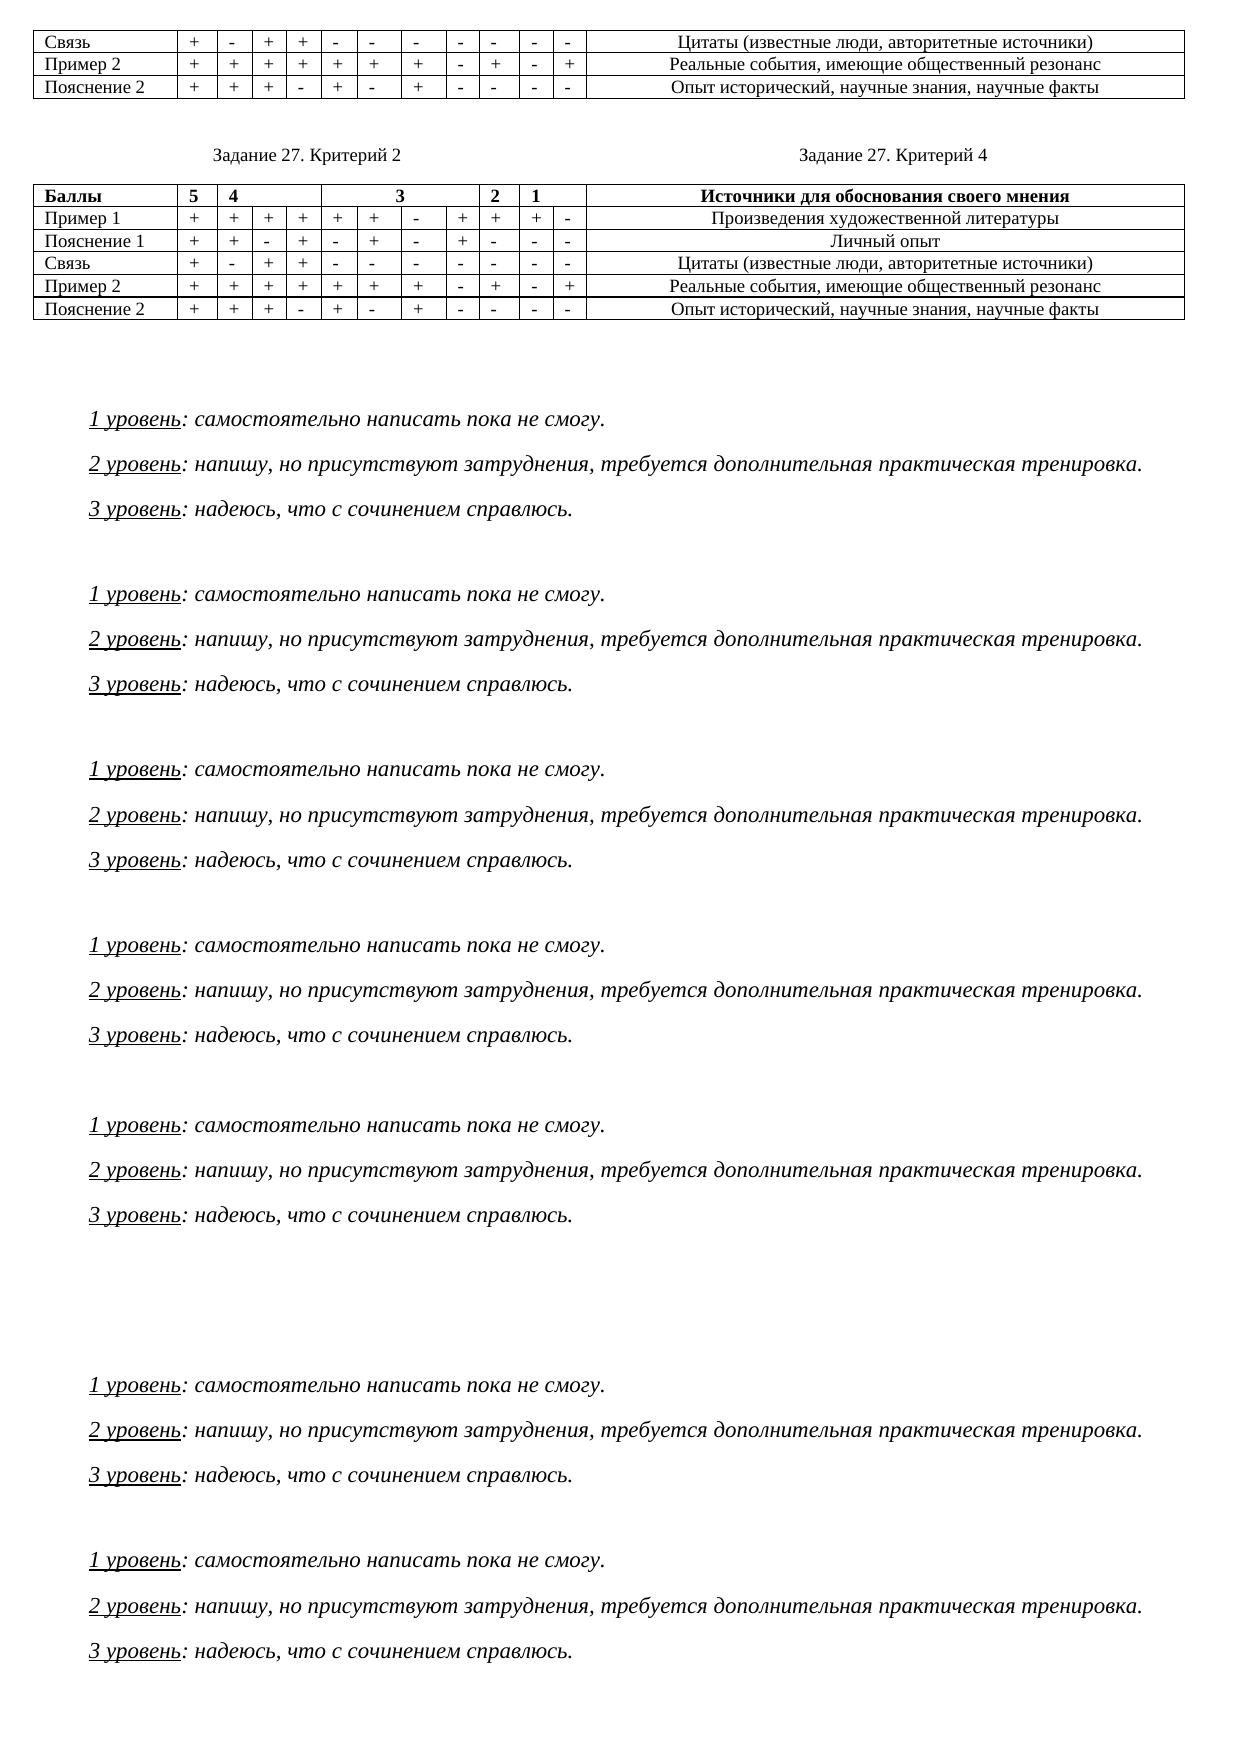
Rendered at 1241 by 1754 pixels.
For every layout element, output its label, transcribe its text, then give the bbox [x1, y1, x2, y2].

text 3 уровень: надеюсь, что с сочинением справлюсь. [44, 846, 1196, 872]
table_cell + [322, 76, 357, 97]
table_cell + [402, 298, 446, 319]
table_cell - [447, 252, 479, 274]
table_cell - [480, 31, 519, 52]
table_cell + [253, 53, 286, 75]
table_cell + [554, 275, 586, 296]
table_cell Реальные события, имеющие общественный резонанс [587, 275, 1184, 296]
text 2 уровень: напишу, но присутствуют затруднения, требуется дополнительная практическая тренировка. [44, 801, 1196, 827]
table_cell - [520, 275, 553, 296]
table_cell - [402, 230, 446, 251]
table_cell - [322, 230, 357, 251]
table_cell + [178, 252, 217, 274]
table_cell Связь [34, 31, 177, 52]
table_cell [587, 53, 1184, 75]
table_cell - [447, 275, 479, 296]
table_cell + [358, 275, 401, 296]
table_cell Цитаты (известные люди, авторитетные источники) [587, 31, 1184, 52]
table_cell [587, 76, 1184, 97]
table_cell + [447, 207, 479, 229]
table_cell - [520, 230, 553, 251]
table_cell - [447, 53, 479, 75]
table_cell Пример 2 [34, 275, 177, 296]
text 2 уровень: напишу, но присутствуют затруднения, требуется дополнительная практическая тренировка. [44, 1156, 1196, 1183]
table_cell - [447, 76, 479, 97]
table_header Баллы [34, 185, 177, 206]
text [44, 143, 1196, 165]
table_cell - [322, 252, 357, 274]
table_cell - [358, 298, 401, 319]
table_cell Пояснение 2 [34, 298, 177, 319]
table_cell + [178, 298, 217, 319]
text 1 уровень: самостоятельно написать пока не смогу. [44, 580, 1196, 607]
table_cell + [253, 207, 286, 229]
table_cell + [178, 275, 217, 296]
table_cell - [358, 31, 401, 52]
table_cell + [218, 230, 252, 251]
table_cell + [178, 53, 217, 75]
table_cell + [322, 207, 357, 229]
table_header 1 [520, 185, 586, 206]
table_cell - [402, 207, 446, 229]
table_cell + [178, 76, 217, 97]
table_cell + [287, 230, 321, 251]
table_cell - [520, 76, 553, 97]
table_cell - [322, 31, 357, 52]
table_cell + [480, 53, 519, 75]
table_cell + [253, 298, 286, 319]
table_cell - [447, 31, 479, 52]
table_cell Пояснение 1 [34, 230, 177, 251]
table_cell - [554, 230, 586, 251]
table_cell - [480, 252, 519, 274]
table_cell + [287, 31, 321, 52]
table_header 4 [218, 185, 321, 206]
table_cell + [287, 207, 321, 229]
table_cell - [447, 298, 479, 319]
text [44, 1592, 1196, 1618]
table_cell + [218, 53, 252, 75]
table_cell Личный опыт [587, 230, 1184, 251]
table_cell + [178, 230, 217, 251]
table_cell - [480, 76, 519, 97]
text 3 уровень: надеюсь, что с сочинением справлюсь. [44, 495, 1196, 522]
table_cell + [287, 252, 321, 274]
table_cell - [402, 252, 446, 274]
text 2 уровень: напишу, но присутствуют затруднения, требуется дополнительная практическая тренировка. [44, 625, 1196, 652]
table_cell - [554, 298, 586, 319]
table_cell + [253, 31, 286, 52]
text 1 уровень: самостоятельно написать пока не смогу. [44, 1111, 1196, 1137]
table_cell - [287, 76, 321, 97]
table_cell - [402, 31, 446, 52]
table_cell + [402, 275, 446, 296]
table_cell - [358, 76, 401, 97]
table_cell + [402, 76, 446, 97]
table_cell Цитаты (известные люди, авторитетные источники) [587, 252, 1184, 274]
table_cell - [554, 252, 586, 274]
table_cell - [554, 76, 586, 97]
table_cell - [218, 252, 252, 274]
table_cell - [520, 31, 553, 52]
table_cell + [218, 275, 252, 296]
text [44, 1637, 1196, 1663]
table_cell + [520, 207, 553, 229]
table_cell + [218, 207, 252, 229]
table_cell + [322, 53, 357, 75]
table_cell Пояснение 2 [34, 76, 177, 97]
table_cell + [253, 252, 286, 274]
table_cell + [287, 53, 321, 75]
table_cell + [287, 275, 321, 296]
table_cell - [554, 207, 586, 229]
text 2 уровень: напишу, но присутствуют затруднения, требуется дополнительная практическая тренировка. [44, 1416, 1196, 1443]
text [44, 1462, 1196, 1488]
text 1 уровень: самостоятельно написать пока не смогу. [44, 931, 1196, 957]
text 1 уровень: самостоятельно написать пока не смогу. [44, 756, 1196, 782]
table_cell + [358, 53, 401, 75]
table_cell - [554, 31, 586, 52]
table_cell + [480, 207, 519, 229]
table_cell + [218, 76, 252, 97]
text 1 уровень: самостоятельно написать пока не смогу. [44, 1371, 1196, 1398]
table_cell + [253, 76, 286, 97]
table_cell - [480, 230, 519, 251]
table_cell - [480, 298, 519, 319]
table_cell + [358, 207, 401, 229]
text 2 уровень: напишу, но присутствуют затруднения, требуется дополнительная практическая тренировка. [44, 450, 1196, 477]
table_cell + [322, 298, 357, 319]
table_cell Пример 2 [34, 53, 177, 75]
table_cell - [218, 31, 252, 52]
text 2 уровень: напишу, но присутствуют затруднения, требуется дополнительная практическая тренировка. [44, 976, 1196, 1002]
table_cell + [253, 275, 286, 296]
table_cell Произведения художественной литературы [587, 207, 1184, 229]
table_cell - [520, 53, 553, 75]
table_cell - [253, 230, 286, 251]
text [44, 1547, 1196, 1573]
table_cell + [218, 298, 252, 319]
text 3 уровень: надеюсь, что с сочинением справлюсь. [44, 671, 1196, 697]
table_cell Опыт исторический, научные знания, научные факты [587, 298, 1184, 319]
table_cell - [520, 252, 553, 274]
table_header 2 [480, 185, 519, 206]
table_cell - [358, 252, 401, 274]
text 3 уровень: надеюсь, что с сочинением справлюсь. [44, 1201, 1196, 1228]
table_header 3 [322, 185, 479, 206]
table_cell + [554, 53, 586, 75]
table_cell - [287, 298, 321, 319]
table_cell + [447, 230, 479, 251]
table_cell - [520, 298, 553, 319]
table_cell + [178, 31, 217, 52]
table_cell + [322, 275, 357, 296]
table_cell Связь [34, 252, 177, 274]
table_cell Пример 1 [34, 207, 177, 229]
table_cell + [178, 207, 217, 229]
table_header 5 [178, 185, 217, 206]
table_cell + [480, 275, 519, 296]
table_cell + [402, 53, 446, 75]
text 1 уровень: самостоятельно написать пока не смогу. [44, 405, 1196, 431]
table_header Источники для обоснования своего мнения [587, 185, 1184, 206]
text 3 уровень: надеюсь, что с сочинением справлюсь. [44, 1021, 1196, 1047]
table_cell + [358, 230, 401, 251]
